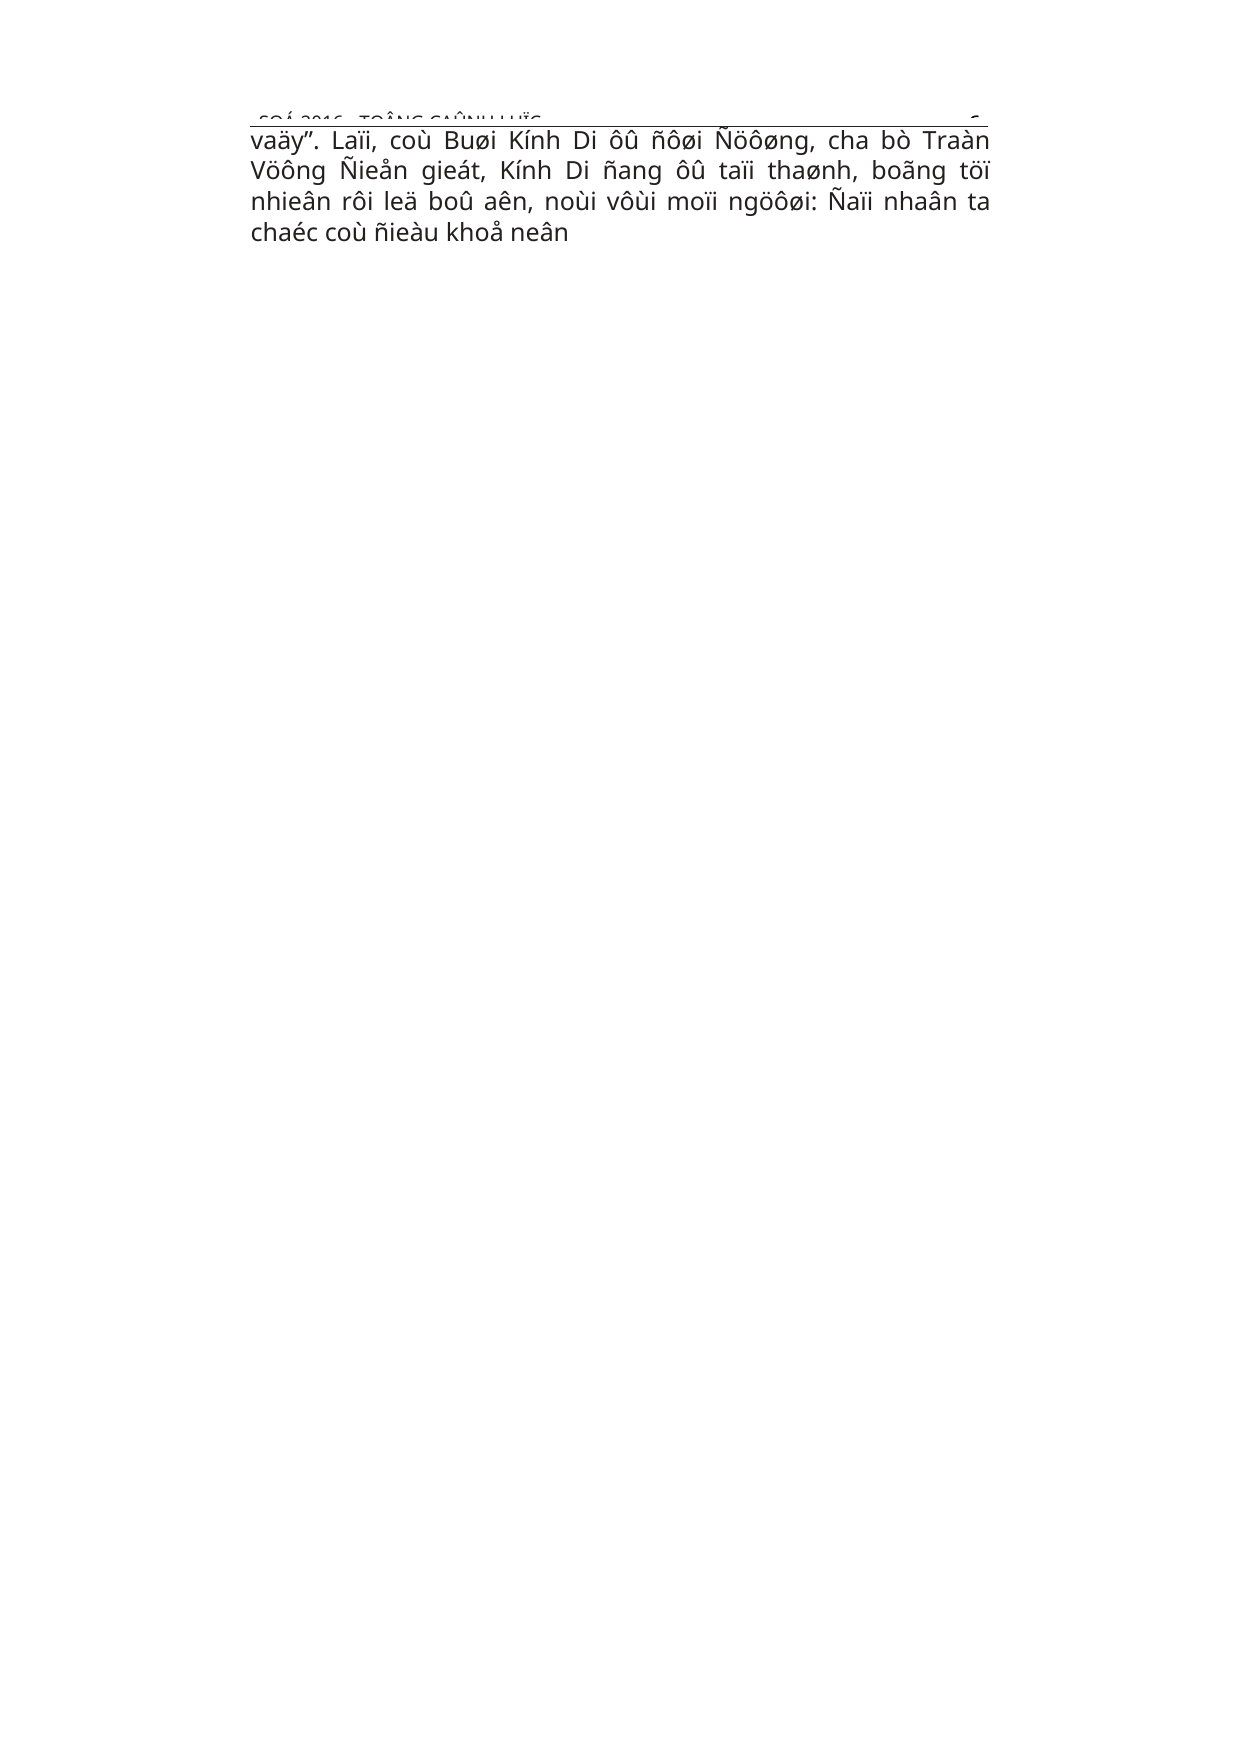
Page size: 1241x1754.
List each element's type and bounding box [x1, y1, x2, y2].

text [250, 125, 990, 249]
